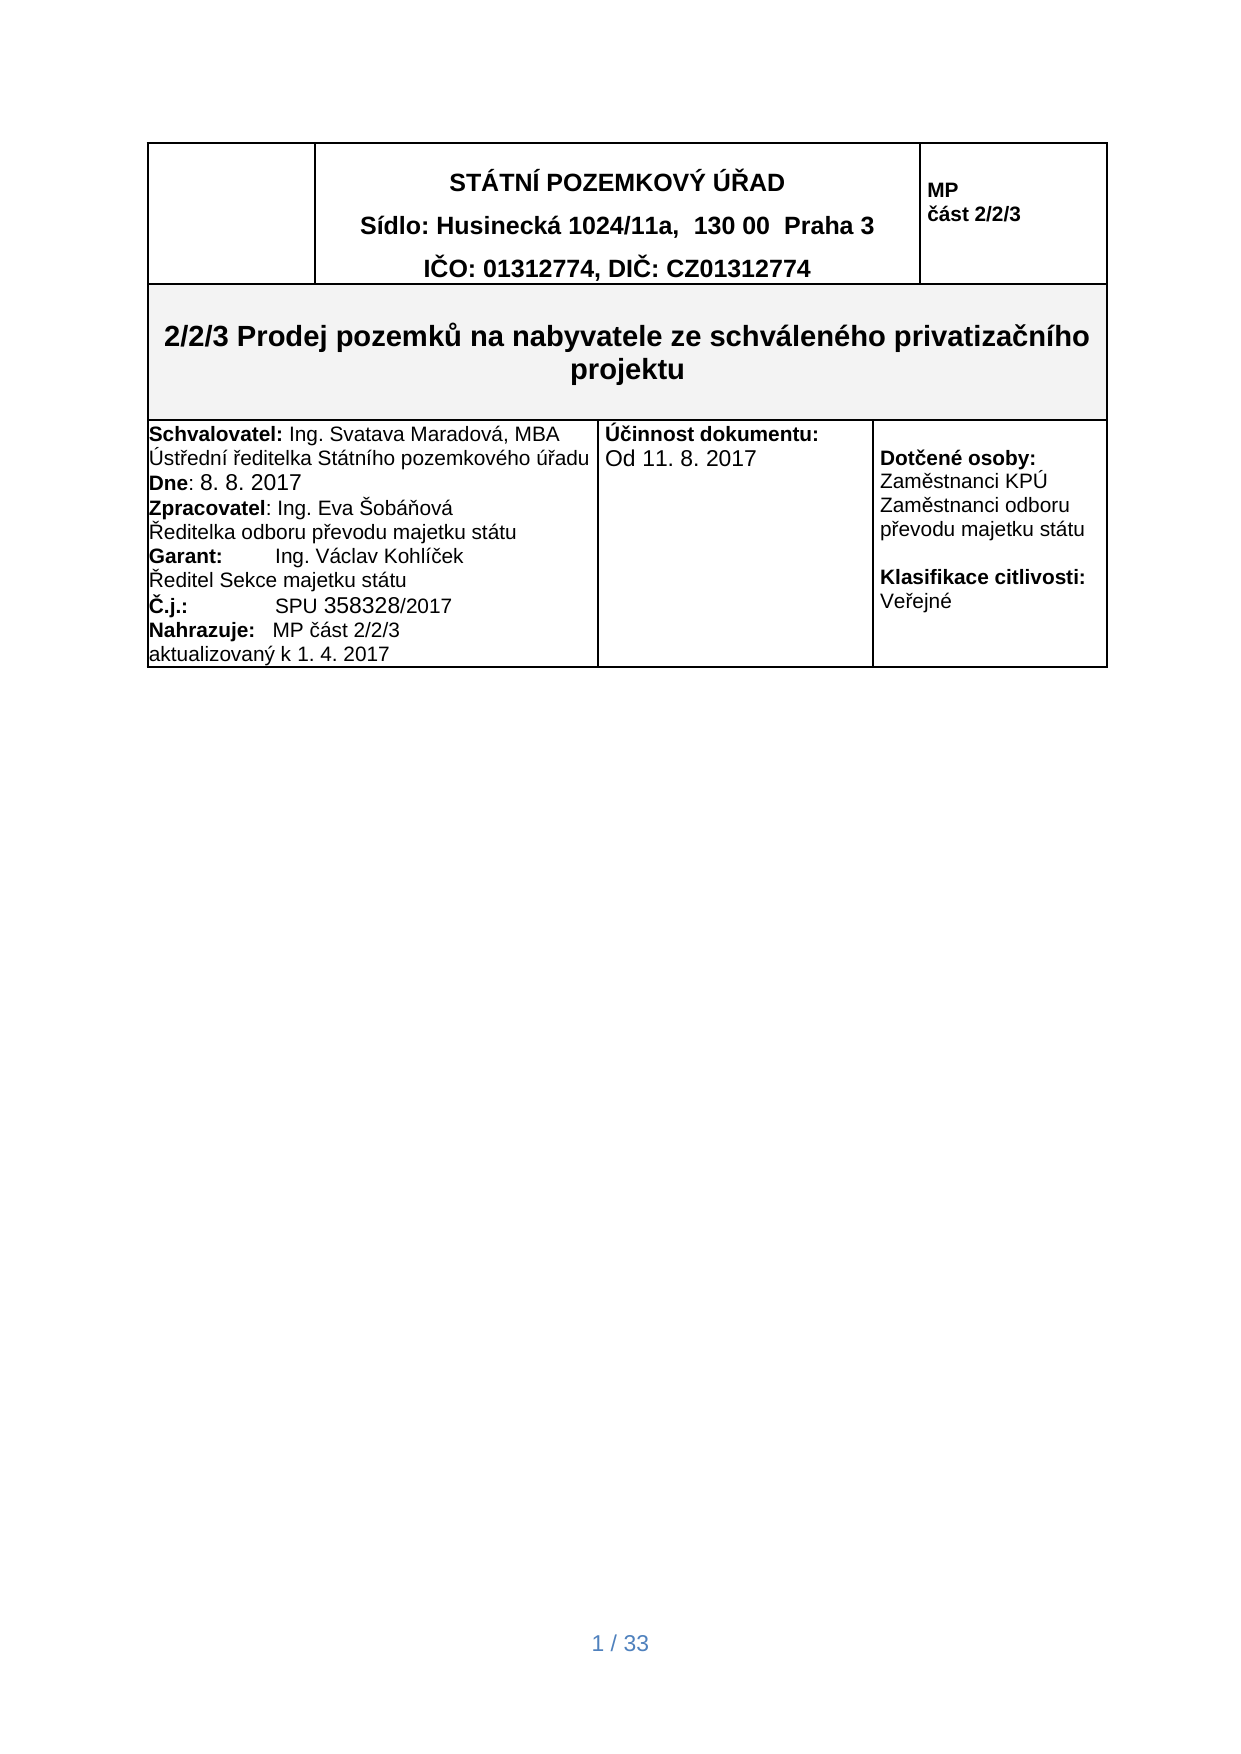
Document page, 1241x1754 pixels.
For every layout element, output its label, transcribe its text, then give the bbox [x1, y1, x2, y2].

table_header STÁTNÍ POZEMKOVÝ ÚŘAD Sídlo: Husinecká 1024/11a, 130 00 Praha 3 IČO: 01312774, DIČ: CZ01312774 [316, 144, 919, 283]
table_header MP část 2/2/3 [921, 144, 1106, 283]
table_cell 2/2/3 Prodej pozemků na nabyvatele ze schváleného privatizačního projektu [149, 285, 1106, 419]
table_header [149, 144, 314, 283]
table_cell Účinnost dokumentu: Od 11. 8. 2017 [599, 421, 872, 666]
table_cell Schvalovatel: Ing. Svatava Maradová, MBA Ústřední ředitelka Státního pozemkového úřadu Dne: 8. 8. 2017 Zpracovatel: Ing. Eva Šobáňová Ředitelka odboru převodu majetku státu Garant: Ing. Václav Kohlíček Ředitel Sekce majetku státu Č.j.: SPU 358328/2017 Nahrazuje: MP část 2/2/3 aktualizovaný k 1. 4. 2017 [149, 421, 597, 666]
table_cell Dotčené osoby: Zaměstnanci KPÚ Zaměstnanci odboru převodu majetku státu Klasifikace citlivosti: Veřejné [874, 421, 1106, 666]
